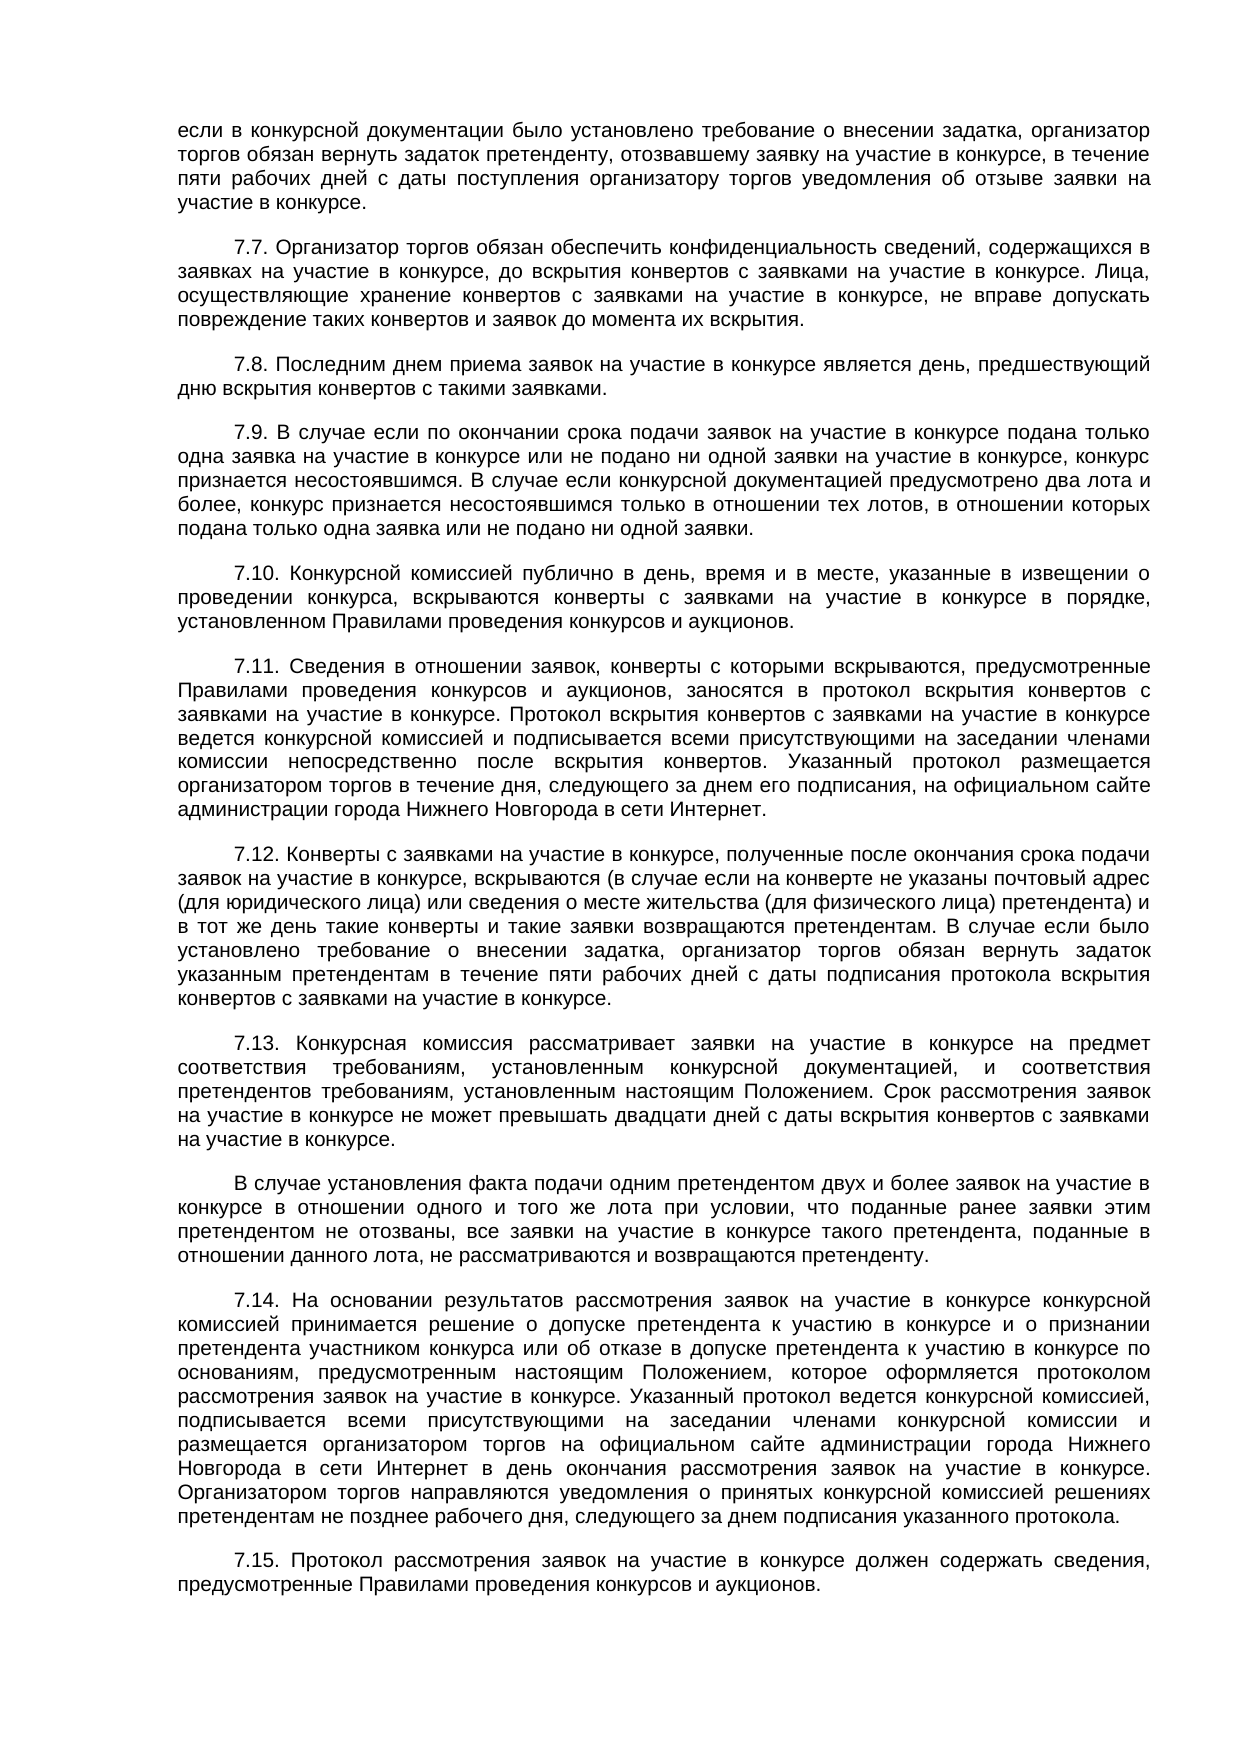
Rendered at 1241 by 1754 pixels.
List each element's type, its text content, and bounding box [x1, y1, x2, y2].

text 7.9. В случае если по окончании срока подачи заявок на участие в конкурсе подана только одна заявка на участие в конкурсе или не подано ни одной заявки на участие в конкурсе, конкурс признается несостоявшимся. В случае если конкурсной документацией предусмотрено два лота и более, конкурс признается несостоявшимся только в отношении тех лотов, в отношении которых подана только одна заявка или не подано ни одной заявки. [177, 420, 1152, 540]
text В случае установления факта подачи одним претендентом двух и более заявок на участие в конкурсе в отношении одного и того же лота при условии, что поданные ранее заявки этим претендентом не отозваны, все заявки на участие в конкурсе такого претендента, поданные в отношении данного лота, не рассматриваются и возвращаются претенденту. [177, 1171, 1152, 1267]
text 7.12. Конверты с заявками на участие в конкурсе, полученные после окончания срока подачи заявок на участие в конкурсе, вскрываются (в случае если на конверте не указаны почтовый адрес (для юридического лица) или сведения о месте жительства (для физического лица) претендента) и в тот же день такие конверты и такие заявки возвращаются претендентам. В случае если было установлено требование о внесении задатка, организатор торгов обязан вернуть задаток указанным претендентам в течение пяти рабочих дней с даты подписания протокола вскрытия конвертов с заявками на участие в конкурсе. [177, 842, 1152, 1010]
text 7.10. Конкурсной комиссией публично в день, время и в месте, указанные в извещении о проведении конкурса, вскрываются конверты с заявками на участие в конкурсе в порядке, установленном Правилами проведения конкурсов и аукционов. [177, 561, 1152, 633]
text 7.8. Последним днем приема заявок на участие в конкурсе является день, предшествующий дню вскрытия конвертов с такими заявками. [177, 351, 1152, 399]
text 7.14. На основании результатов рассмотрения заявок на участие в конкурсе конкурсной комиссией принимается решение о допуске претендента к участию в конкурсе и о признании претендента участником конкурса или об отказе в допуске претендента к участию в конкурсе по основаниям, предусмотренным настоящим Положением, которое оформляется протоколом рассмотрения заявок на участие в конкурсе. Указанный протокол ведется конкурсной комиссией, подписывается всеми присутствующими на заседании членами конкурсной комиссии и размещается организатором торгов на официальном сайте администрации города Нижнего Новгорода в сети Интернет в день окончания рассмотрения заявок на участие в конкурсе. Организатором торгов направляются уведомления о принятых конкурсной комиссией решениях претендентам не позднее рабочего дня, следующего за днем подписания указанного протокола. [177, 1288, 1152, 1527]
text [177, 118, 1152, 214]
text 7.11. Сведения в отношении заявок, конверты с которыми вскрываются, предусмотренные Правилами проведения конкурсов и аукционов, заносятся в протокол вскрытия конвертов с заявками на участие в конкурсе. Протокол вскрытия конвертов с заявками на участие в конкурсе ведется конкурсной комиссией и подписывается всеми присутствующими на заседании членами комиссии непосредственно после вскрытия конвертов. Указанный протокол размещается организатором торгов в течение дня, следующего за днем его подписания, на официальном сайте администрации города Нижнего Новгорода в сети Интернет. [177, 653, 1152, 821]
text 7.15. Протокол рассмотрения заявок на участие в конкурсе должен содержать сведения, предусмотренные Правилами проведения конкурсов и аукционов. [177, 1548, 1152, 1596]
text 7.7. Организатор торгов обязан обеспечить конфиденциальность сведений, содержащихся в заявках на участие в конкурсе, до вскрытия конвертов с заявками на участие в конкурсе. Лица, осуществляющие хранение конвертов с заявками на участие в конкурсе, не вправе допускать повреждение таких конвертов и заявок до момента их вскрытия. [177, 235, 1152, 331]
text 7.13. Конкурсная комиссия рассматривает заявки на участие в конкурсе на предмет соответствия требованиям, установленным конкурсной документацией, и соответствия претендентов требованиям, установленным настоящим Положением. Срок рассмотрения заявок на участие в конкурсе не может превышать двадцати дней с даты вскрытия конвертов с заявками на участие в конкурсе. [177, 1031, 1152, 1150]
